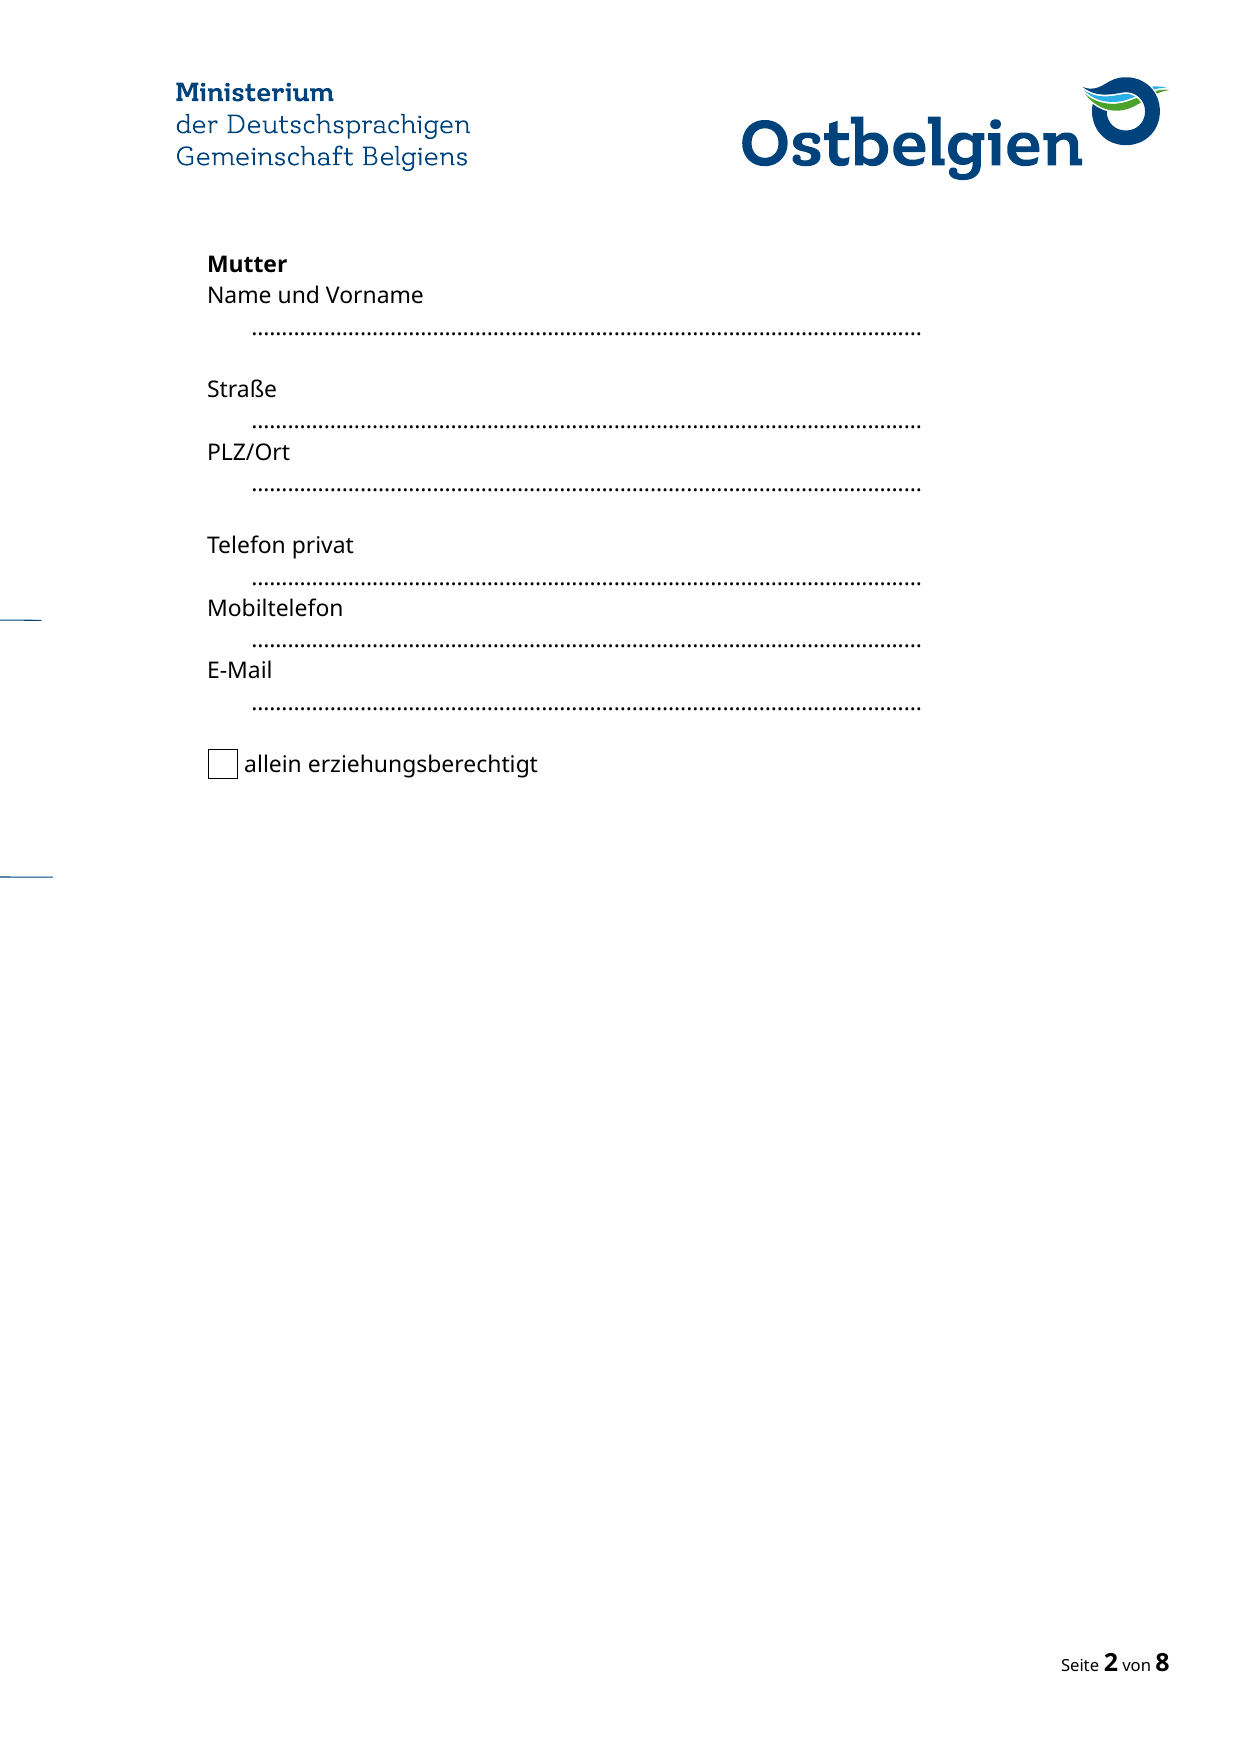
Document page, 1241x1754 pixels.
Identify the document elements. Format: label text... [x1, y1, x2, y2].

text Name und Vorname ………………………………………………………………………………………………… [207, 279, 1081, 342]
text E-Mail ………………………………………………………………………………………………… [207, 654, 1081, 717]
text allein erziehungsberechtigt [207, 748, 1081, 779]
text Mobiltelefon ………………………………………………………………………………………………… [207, 592, 1081, 654]
text PLZ/Ort ………………………………………………………………………………………………… [207, 436, 1081, 498]
text Mutter [207, 248, 1081, 279]
text Straße ………………………………………………………………………………………………… [207, 373, 1081, 436]
text Telefon privat ………………………………………………………………………………………………… [207, 529, 1081, 592]
